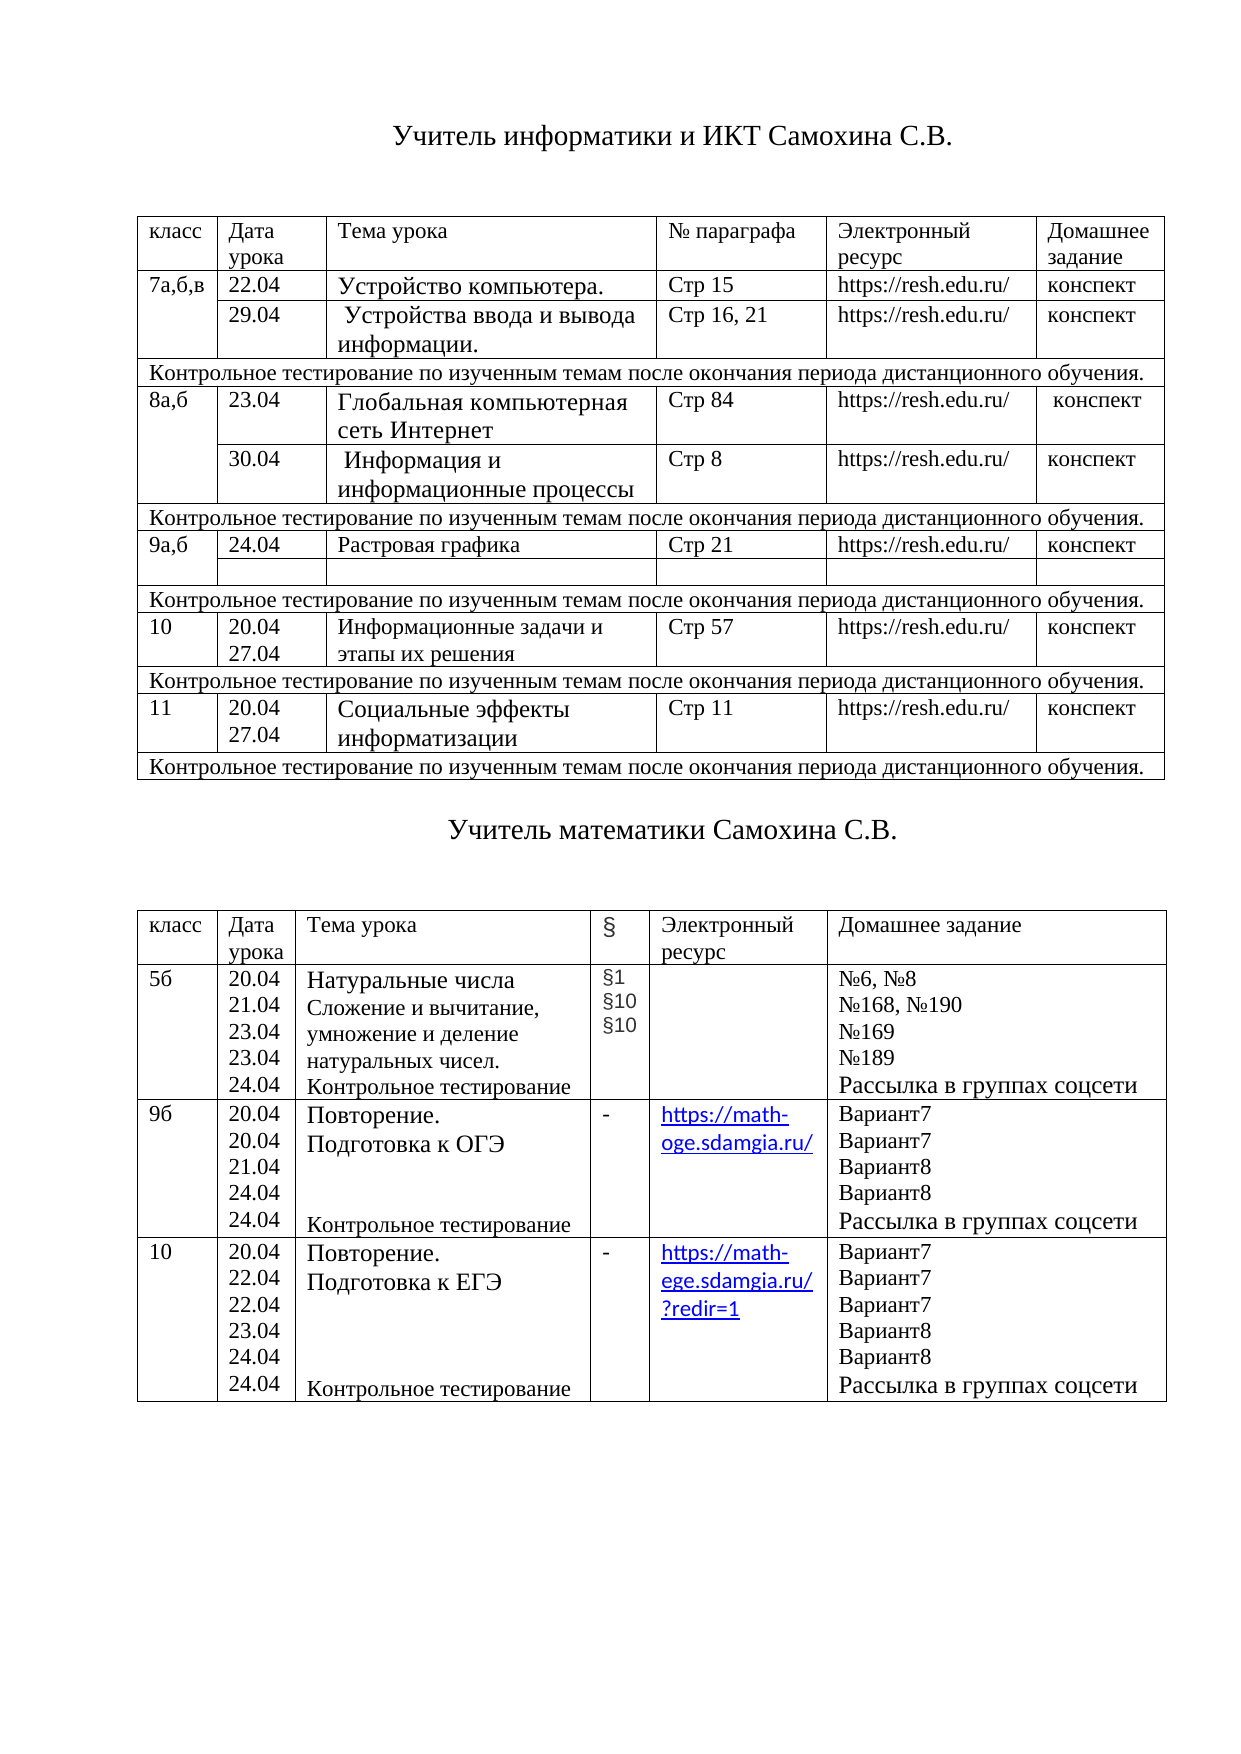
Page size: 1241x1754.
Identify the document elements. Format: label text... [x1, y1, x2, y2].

list Учитель математики Самохина С.В. [149, 812, 1196, 846]
table_cell конспект [1037, 694, 1164, 752]
table_cell конспект [1037, 271, 1164, 299]
table_cell Контрольное тестирование по изученным темам после окончания периода дистанционного обучения. [138, 359, 1164, 386]
table_cell Повторение. Подготовка к ЕГЭ Контрольное тестирование [296, 1238, 590, 1401]
table_cell https://resh.edu.ru/ [827, 387, 1036, 444]
table_header № параграфа [657, 217, 826, 270]
table_cell 20.04 27.04 [218, 694, 326, 752]
table_cell Повторение. Подготовка к ОГЭ Контрольное тестирование [296, 1100, 590, 1237]
table_cell №6, №8 №168, №190 №169 №189 Рассылка в группах соцсети [828, 965, 1166, 1099]
table_cell 8а,б [138, 387, 217, 503]
table_cell Контрольное тестирование по изученным темам после окончания периода дистанционного обучения. [138, 504, 1164, 530]
table_cell 7а,б,в [138, 271, 217, 358]
table_cell [827, 559, 1036, 585]
table_cell [650, 965, 827, 1099]
list Учитель информатики и ИКТ Самохина С.В. [149, 118, 1196, 152]
table_cell https://resh.edu.ru/ [827, 531, 1036, 557]
table_cell - [591, 1100, 649, 1237]
table_cell конспект [1037, 301, 1164, 358]
table_cell 20.04 22.04 22.04 23.04 24.04 24.04 [218, 1238, 295, 1401]
table_cell конспект [1037, 445, 1164, 503]
table_cell 9а,б [138, 531, 217, 585]
table_cell [1037, 559, 1164, 585]
table_cell 22.04 [218, 271, 326, 299]
table_cell Глобальная компьютерная сеть Интернет [327, 387, 656, 444]
table_cell Стр 16, 21 [657, 301, 826, 358]
table_cell Натуральные числа Сложение и вычитание, умножение и деление натуральных чисел. Контрольное тестирование [296, 965, 590, 1099]
table_cell 10 [138, 613, 217, 666]
table_header класс [138, 911, 217, 964]
table_cell Стр 11 [657, 694, 826, 752]
table_cell 24.04 [218, 531, 326, 557]
table_cell 20.04 27.04 [218, 613, 326, 666]
table_header Дата урока [218, 911, 295, 964]
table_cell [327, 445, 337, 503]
table_cell Стр 57 [657, 613, 826, 666]
table_cell Контрольное тестирование по изученным темам после окончания периода дистанционного обучения. [138, 667, 1164, 693]
table_cell конспект [1037, 613, 1164, 666]
table_cell Социальные эффекты информатизации [327, 694, 656, 752]
table_cell Контрольное тестирование по изученным темам после окончания периода дистанционного обучения. [138, 753, 1164, 779]
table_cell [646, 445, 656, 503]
table_cell Стр 84 [657, 387, 826, 444]
table_cell 11 [138, 694, 217, 752]
table_cell - [591, 1238, 649, 1401]
table_header Тема урока [327, 217, 656, 270]
table_cell 9б [138, 1100, 217, 1237]
table_header Электронный ресурс [650, 911, 827, 964]
table_cell 30.04 [218, 445, 326, 503]
table_cell Растровая графика [327, 531, 656, 557]
table_cell [218, 559, 326, 585]
table_cell [657, 559, 826, 585]
table_cell 29.04 [218, 301, 326, 358]
table_cell https://math-ege.sdamgia.ru/?redir=1 [650, 1238, 827, 1401]
table_cell https://resh.edu.ru/ [827, 613, 1036, 666]
table_header Домашнее задание [1037, 217, 1164, 270]
table_header § [591, 911, 649, 964]
table_cell https://math-oge.sdamgia.ru/ [650, 1100, 827, 1237]
table_cell https://resh.edu.ru/ [827, 301, 1036, 358]
table_cell Вариант7 Вариант7 Вариант8 Вариант8 Рассылка в группах соцсети [828, 1100, 1166, 1237]
table_cell Контрольное тестирование по изученным темам после окончания периода дистанционного обучения. [138, 586, 1164, 612]
table_cell Стр 8 [657, 445, 826, 503]
table_header Домашнее задание [828, 911, 1166, 964]
table_header Тема урока [296, 911, 590, 964]
table_header Дата урока [218, 217, 326, 270]
table_cell Стр 21 [657, 531, 826, 557]
table_cell конспект [1037, 531, 1164, 557]
table_cell 10 [138, 1238, 217, 1401]
table_cell Вариант7 Вариант7 Вариант7 Вариант8 Вариант8 Рассылка в группах соцсети [828, 1238, 1166, 1401]
table_cell Информационные задачи и этапы их решения [327, 613, 656, 666]
table_cell Устройства ввода и вывода информации. [327, 301, 656, 358]
table_cell https://resh.edu.ru/ [827, 694, 1036, 752]
table_cell 20.04 20.04 21.04 24.04 24.04 [218, 1100, 295, 1237]
table_cell §1 §10§10 [591, 965, 649, 1099]
table_cell 20.04 21.04 23.04 23.04 24.04 [218, 965, 295, 1099]
table_cell [327, 559, 656, 585]
table_cell конспект [1037, 387, 1164, 444]
table_cell https://resh.edu.ru/ [827, 445, 1036, 503]
table_cell 23.04 [218, 387, 326, 444]
table_cell Устройство компьютера. [327, 271, 656, 299]
table_cell Стр 15 [657, 271, 826, 299]
table_cell 5б [138, 965, 217, 1099]
table_header Электронный ресурс [827, 217, 1036, 270]
table_cell https://resh.edu.ru/ [827, 271, 1036, 299]
table_header класс [138, 217, 217, 270]
